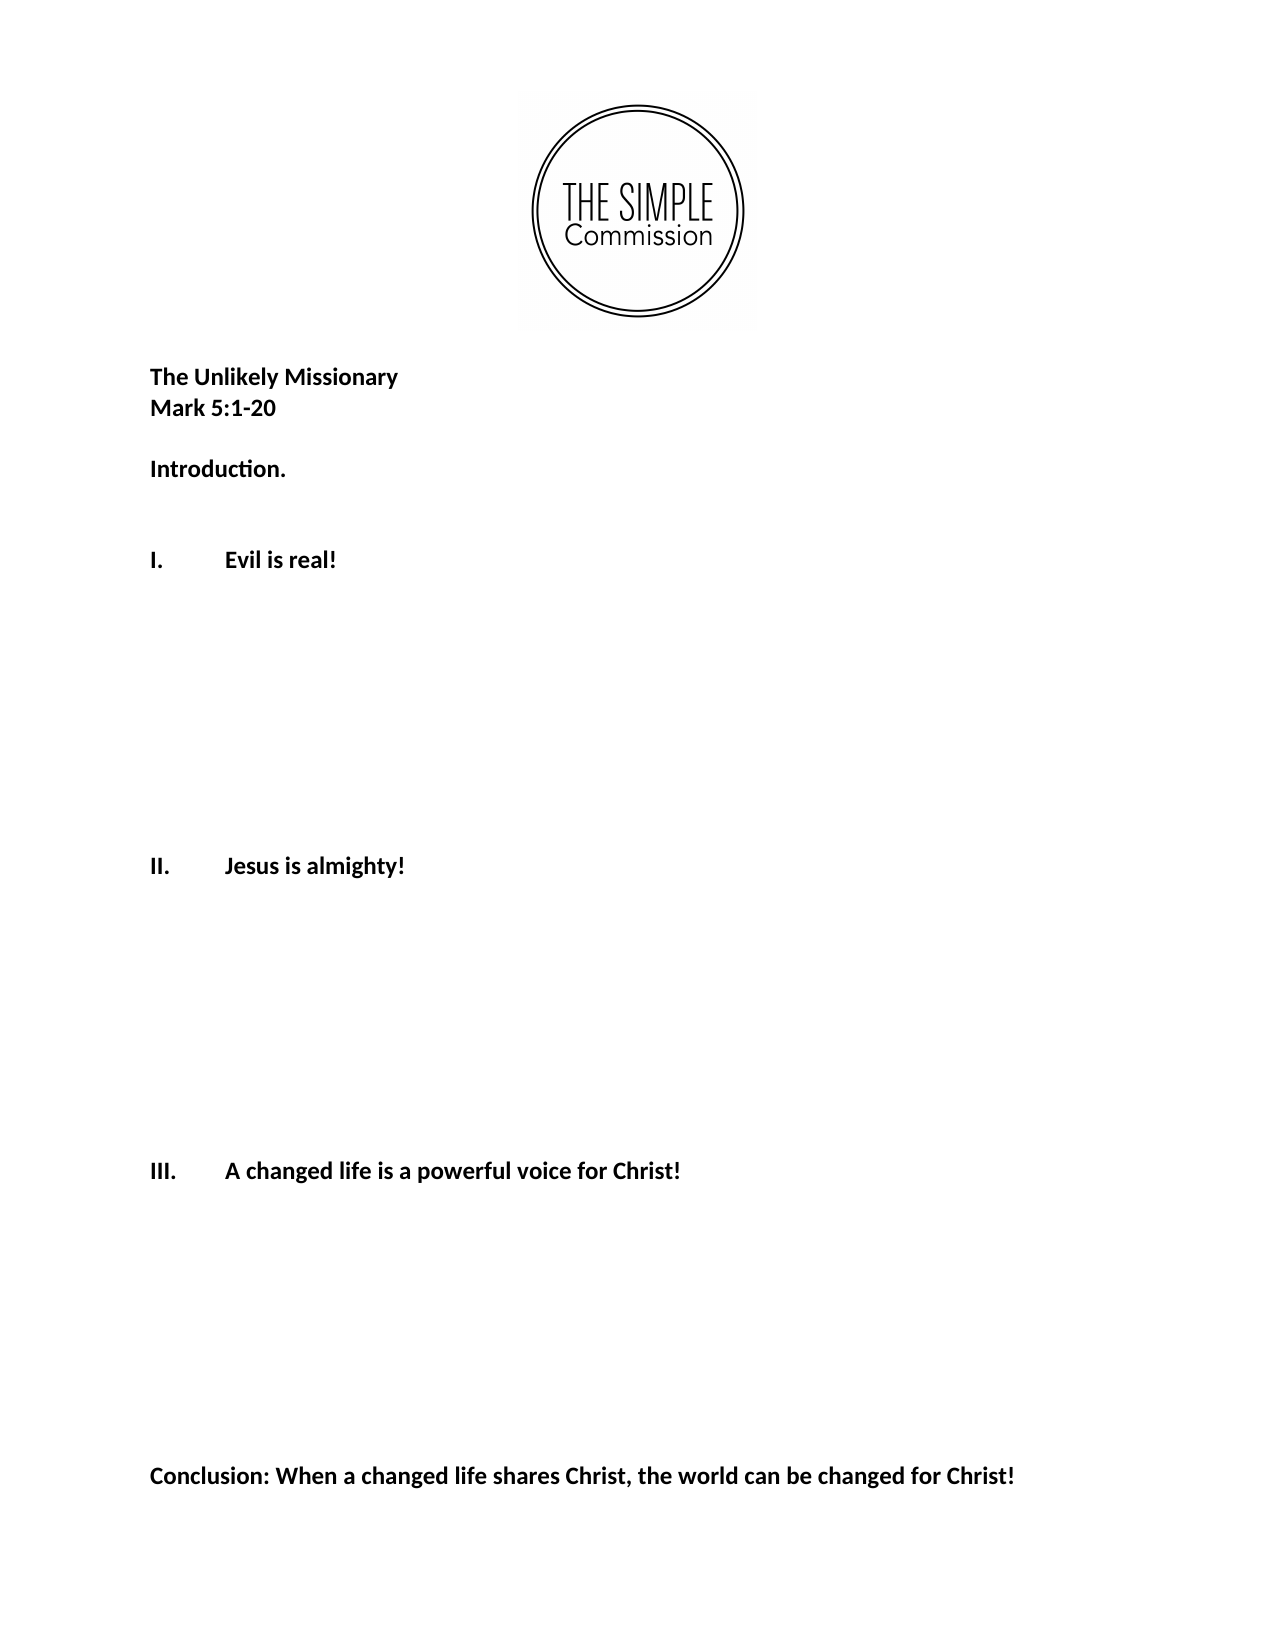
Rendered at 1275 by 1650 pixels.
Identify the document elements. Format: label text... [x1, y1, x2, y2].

text Introduction. [150, 453, 1125, 483]
text Mark 5:1-20 [150, 392, 1125, 422]
text II. Jesus is almighty! [150, 850, 1125, 880]
text III. A changed life is a powerful voice for Christ! [150, 1155, 1125, 1186]
text The Unlikely Missionary [150, 361, 1125, 392]
text I. Evil is real! [150, 544, 1125, 575]
picture [518, 91, 758, 331]
text Conclusion: When a changed life shares Christ, the world can be changed for Christ! [150, 1460, 1125, 1491]
